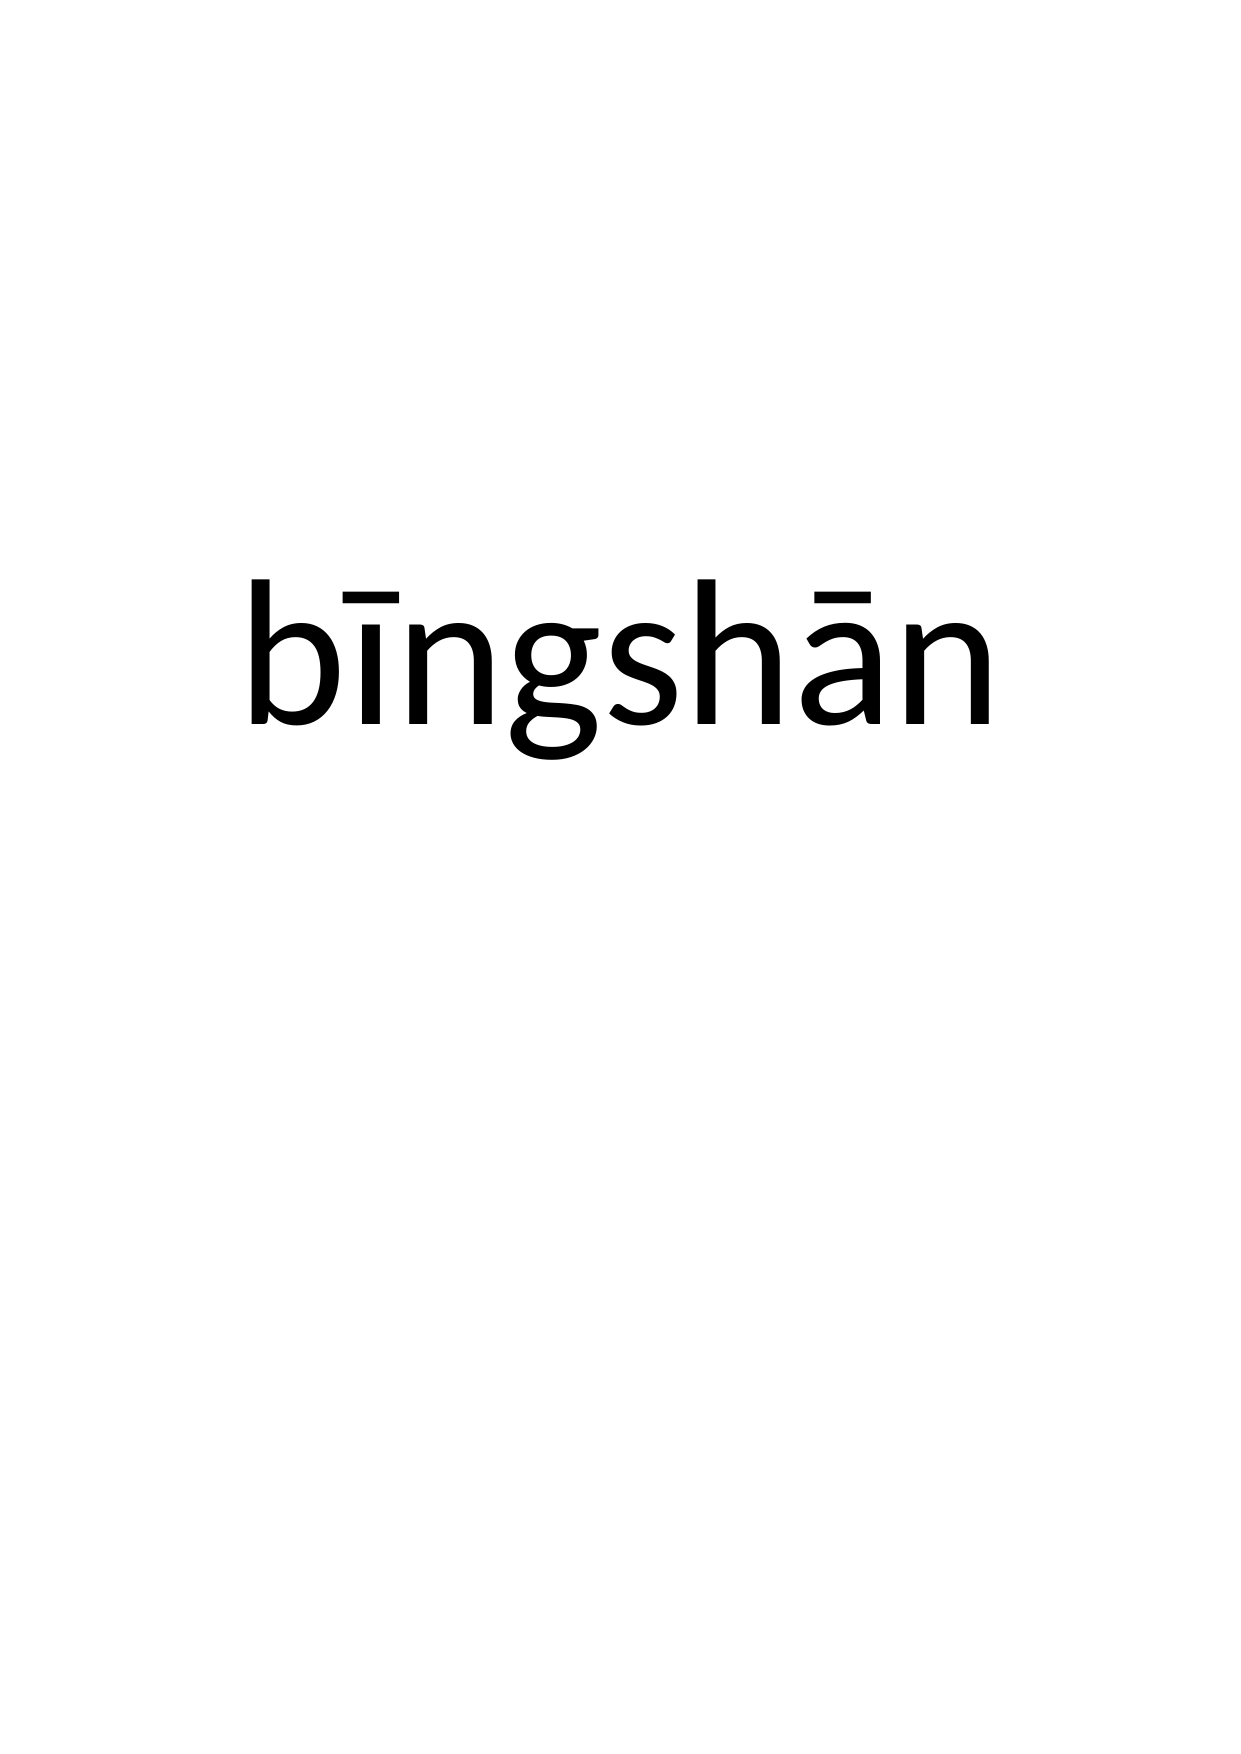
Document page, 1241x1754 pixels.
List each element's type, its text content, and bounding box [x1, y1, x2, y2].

text bīngshān [187, 519, 1053, 779]
